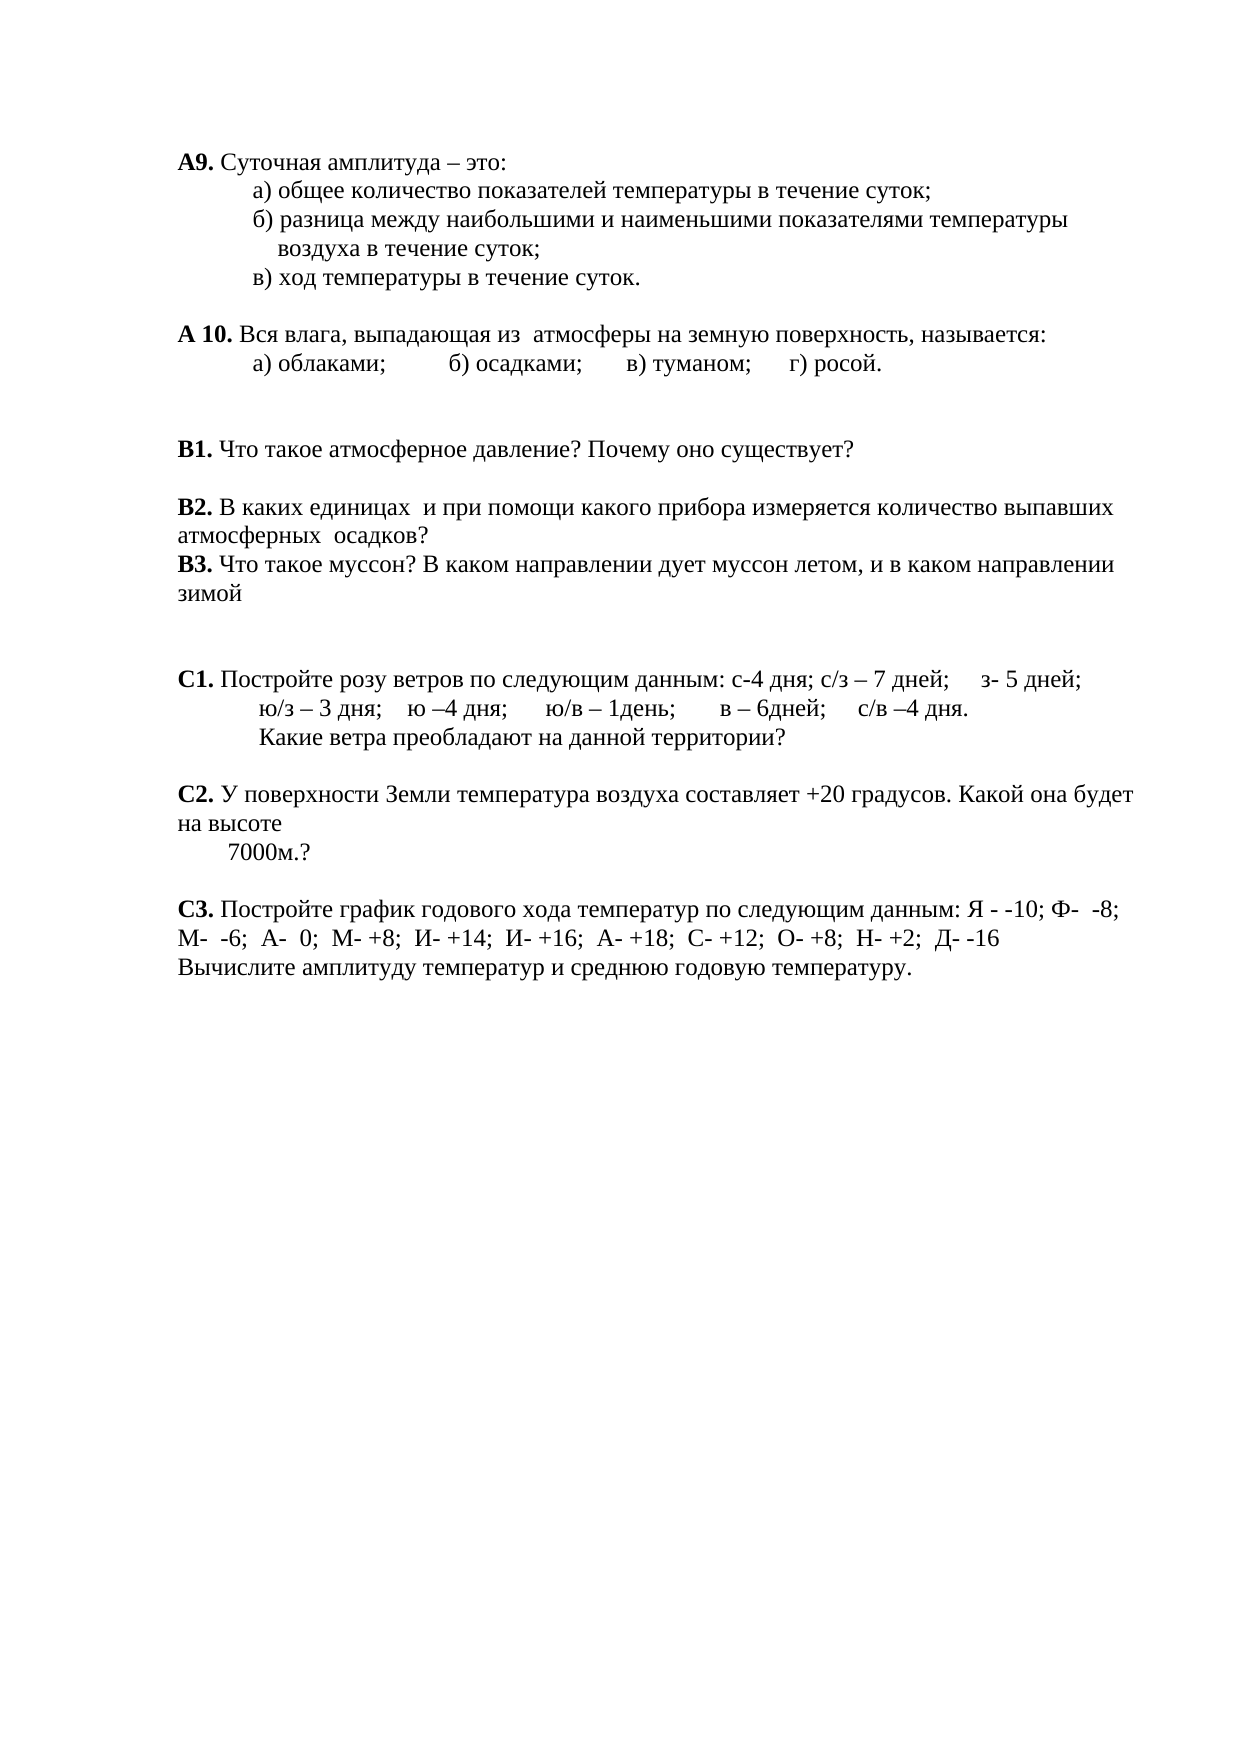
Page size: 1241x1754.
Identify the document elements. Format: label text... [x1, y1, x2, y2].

text Какие ветра преобладают на данной территории? [177, 722, 1152, 751]
text А 10. Вся влага, выпадающая из атмосферы на земную поверхность, называется: [177, 319, 1152, 348]
text В3. Что такое муссон? В каком направлении дует муссон летом, и в каком направлении зимой [177, 549, 1152, 607]
text б) разница между наибольшими и наименьшими показателями температуры [252, 204, 1152, 233]
text С2. У поверхности Земли температура воздуха составляет +20 градусов. Какой она будет на высоте [177, 779, 1152, 837]
text М- -6; А- 0; М- +8; И- +14; И- +16; А- +18; С- +12; О- +8; Н- +2; Д- -16 [177, 923, 1152, 952]
text воздуха в течение суток; [252, 233, 1152, 262]
text С3. Постройте график годового хода температур по следующим данным: Я - -10; Ф- -8; [177, 894, 1152, 923]
text ю/з – 3 дня; ю –4 дня; ю/в – 1день; в – 6дней; с/в –4 дня. [177, 693, 1152, 722]
text В1. Что такое атмосферное давление? Почему оно существует? [177, 434, 1152, 463]
text В2. В каких единицах и при помощи какого прибора измеряется количество выпавших атмосферных осадков? [177, 492, 1152, 549]
text Вычислите амплитуду температур и среднюю годовую температуру. [177, 952, 1152, 981]
text С1. Постройте розу ветров по следующим данным: с-4 дня; с/з – 7 дней; з- 5 дней; [177, 664, 1152, 693]
text в) ход температуры в течение суток. [252, 262, 1152, 291]
text а) облаками; б) осадками; в) туманом; г) росой. [252, 348, 1152, 377]
text А9. Суточная амплитуда – это: [177, 147, 1152, 176]
text а) общее количество показателей температуры в течение суток; [252, 176, 1152, 204]
text 7000м.? [177, 837, 1152, 866]
